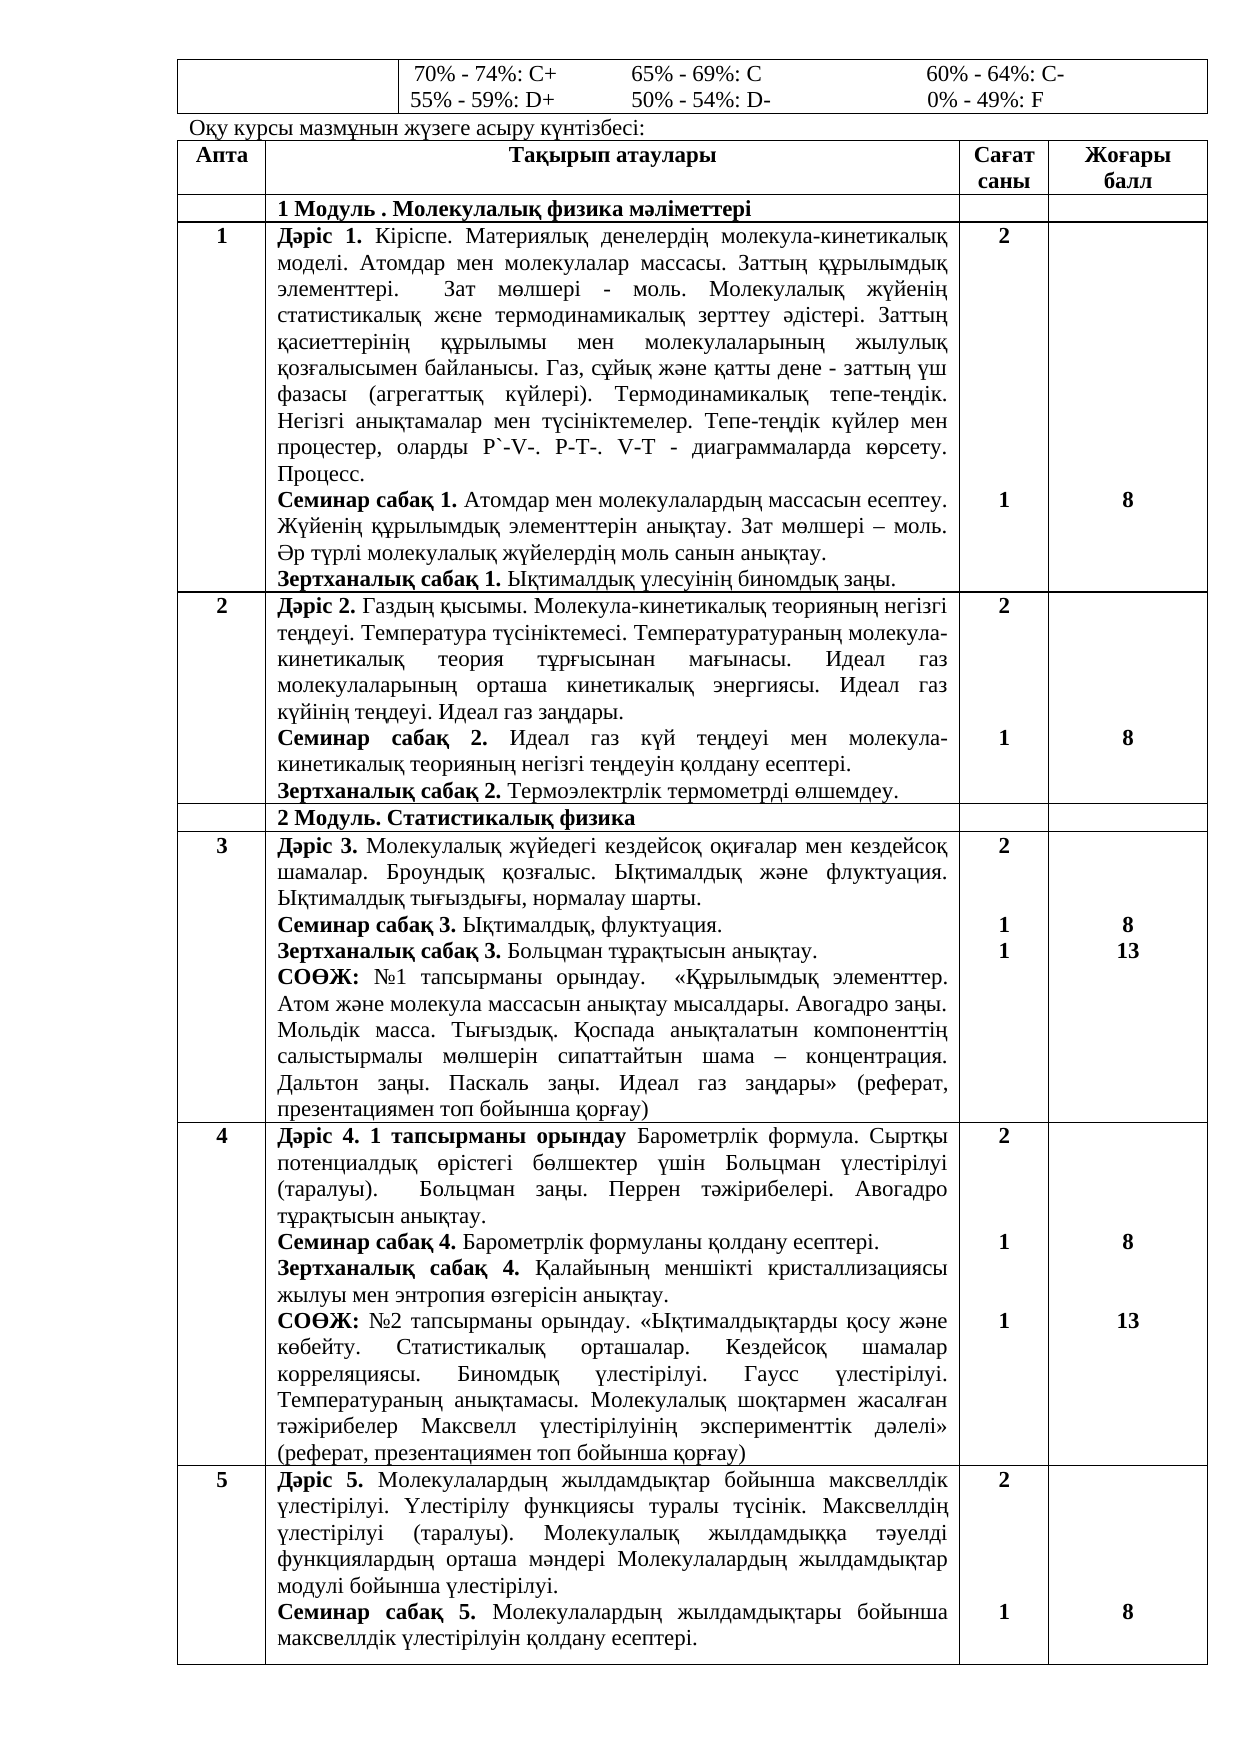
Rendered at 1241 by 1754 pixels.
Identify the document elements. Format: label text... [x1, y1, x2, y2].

table_cell Апта [178, 141, 265, 194]
table_cell 4 [178, 1123, 265, 1465]
table_cell Дәріс 4. 1 тапсырманы орындау Барометрлік формула. Сыртқы потенциалдық өрістегі бөлшектер үшін Больцман үлестірілуі (таралуы). Больцман заңы. Перрен тәжірибелері. Авогадро тұрақтысын анықтау. Семинар сабақ 4. Барометрлік формуланы қолдану есептері. Зертханалық сабақ 4. Қалайының меншікті кристаллизациясы жылуы мен энтропия өзгерісін анықтау. СОӨЖ: №2 тапсырманы орындау. «Ықтималдықтарды қосу және көбейту. Статистикалық орташалар. Кездейсоқ шамалар корреляциясы. Биномдық үлестірілуі. Гаусс үлестірілуі. Температураның анықтамасы. Молекулалық шоқтармен жасалған тәжірибелер Максвелл үлестірілуінің эксперименттік дәлелі» (реферат, презентациямен топ бойынша қорғау) [266, 1123, 959, 1465]
table_cell 2 Модуль. Статистикалық физика [266, 804, 959, 831]
table_cell Оқу курсы мазмұнын жүзеге асыру күнтізбесі: [178, 114, 1207, 140]
table_cell Дәріс 2. Газдың қысымы. Молекула-кинетикалық теорияның негізгі теңдеуі. Температура түсініктемесі. Температуратураның молекула-кинетикалық теория тұрғысынан мағынасы. Идеал газ молекулаларының орташа кинетикалық энергиясы. Идеал газ күйінің теңдеуі. Идеал газ заңдары. Семинар сабақ 2. Идеал газ күй теңдеуі мен молекула-кинетикалық теорияның негізгі теңдеуін қолдану есептері. Зертханалық сабақ 2. Термоэлектрлік термометрді өлшемдеу. [266, 593, 959, 803]
table_cell [178, 804, 265, 831]
table_cell 2 1 [960, 593, 1048, 803]
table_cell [266, 1466, 959, 1664]
table_cell 8 [1049, 223, 1207, 591]
table_cell 1 Модуль . Молекулалық физика мәліметтері [266, 195, 959, 221]
table_cell Сағат саны [960, 141, 1048, 194]
table_cell [178, 195, 265, 221]
table_cell 8 13 [1049, 1123, 1207, 1465]
table_cell [960, 195, 1048, 221]
table_cell 3 [178, 832, 265, 1122]
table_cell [399, 60, 1207, 113]
table_cell Дәріс 3. Молекулалық жүйедегі кездейсоқ оқиғалар мен кездейсоқ шамалар. Броундық қозғалыс. Ықтималдық және флуктуация. Ықтималдық тығыздығы, нормалау шарты. Семинар сабақ 3. Ықтималдық, флуктуация. Зертханалық сабақ 3. Больцман тұрақтысын анықтау. СОӨЖ: №1 тапсырманы орындау. «Құрылымдық элементтер. Атом және молекула массасын анықтау мысалдары. Авогадро заңы. Мольдік масса. Тығыздық. Қоспада анықталатын компоненттің салыстырмалы мөлшерін сипаттайтын шама – концентрация. Дальтон заңы. Паскаль заңы. Идеал газ заңдары» (реферат, презентациямен топ бойынша қорғау) [266, 832, 959, 1122]
table_cell 2 [178, 593, 265, 803]
table_cell 8 [1049, 1466, 1207, 1664]
table_cell 2 1 1 [960, 832, 1048, 1122]
table_cell 2 1 [960, 223, 1048, 591]
table_cell 5 [178, 1466, 265, 1664]
table_cell 1 [178, 223, 265, 591]
table_cell [1049, 804, 1207, 831]
table_cell Жоғары балл [1049, 141, 1207, 194]
table_cell 2 1 [960, 1466, 1048, 1664]
table_cell 2 1 1 [960, 1123, 1048, 1465]
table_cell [178, 60, 398, 113]
table_cell 8 [1049, 593, 1207, 803]
table_cell [960, 804, 1048, 831]
table_cell Тақырып атаулары [266, 141, 959, 194]
table_cell [1049, 195, 1207, 221]
table_cell 8 13 [1049, 832, 1207, 1122]
table_cell Дәріс 1. Кіріспе. Материялық денелердің молекула-кинетикалық моделі. Атомдар мен молекулалар массасы. Заттың құрылымдық элементтері. Зат мөлшері - моль. Молекулалық жүйенің статистикалық жєне термодинамикалық зерттеу әдістері. Заттың қасиеттерінің құрылымы мен молекулаларының жылулық қозғалысымен байланысы. Газ, сұйық және қатты дене - заттың үш фазасы (агрегаттық күйлері). Термодинамикалық тепе-теңдік. Негізгі анықтамалар мен түсініктемелер. Тепе-теңдік күйлер мен процестер, оларды P`-V-. P-T-. V-T - диаграммаларда көрсету. Процесс. Семинар сабақ 1. Атомдар мен молекулалардың массасын есептеу. Жүйенің құрылымдық элементтерін анықтау. Зат мөлшері – моль. Әр түрлі молекулалық жүйелердің моль санын анықтау. Зертханалық сабақ 1. Ықтималдық үлесуінің биномдық заңы. [266, 223, 959, 591]
